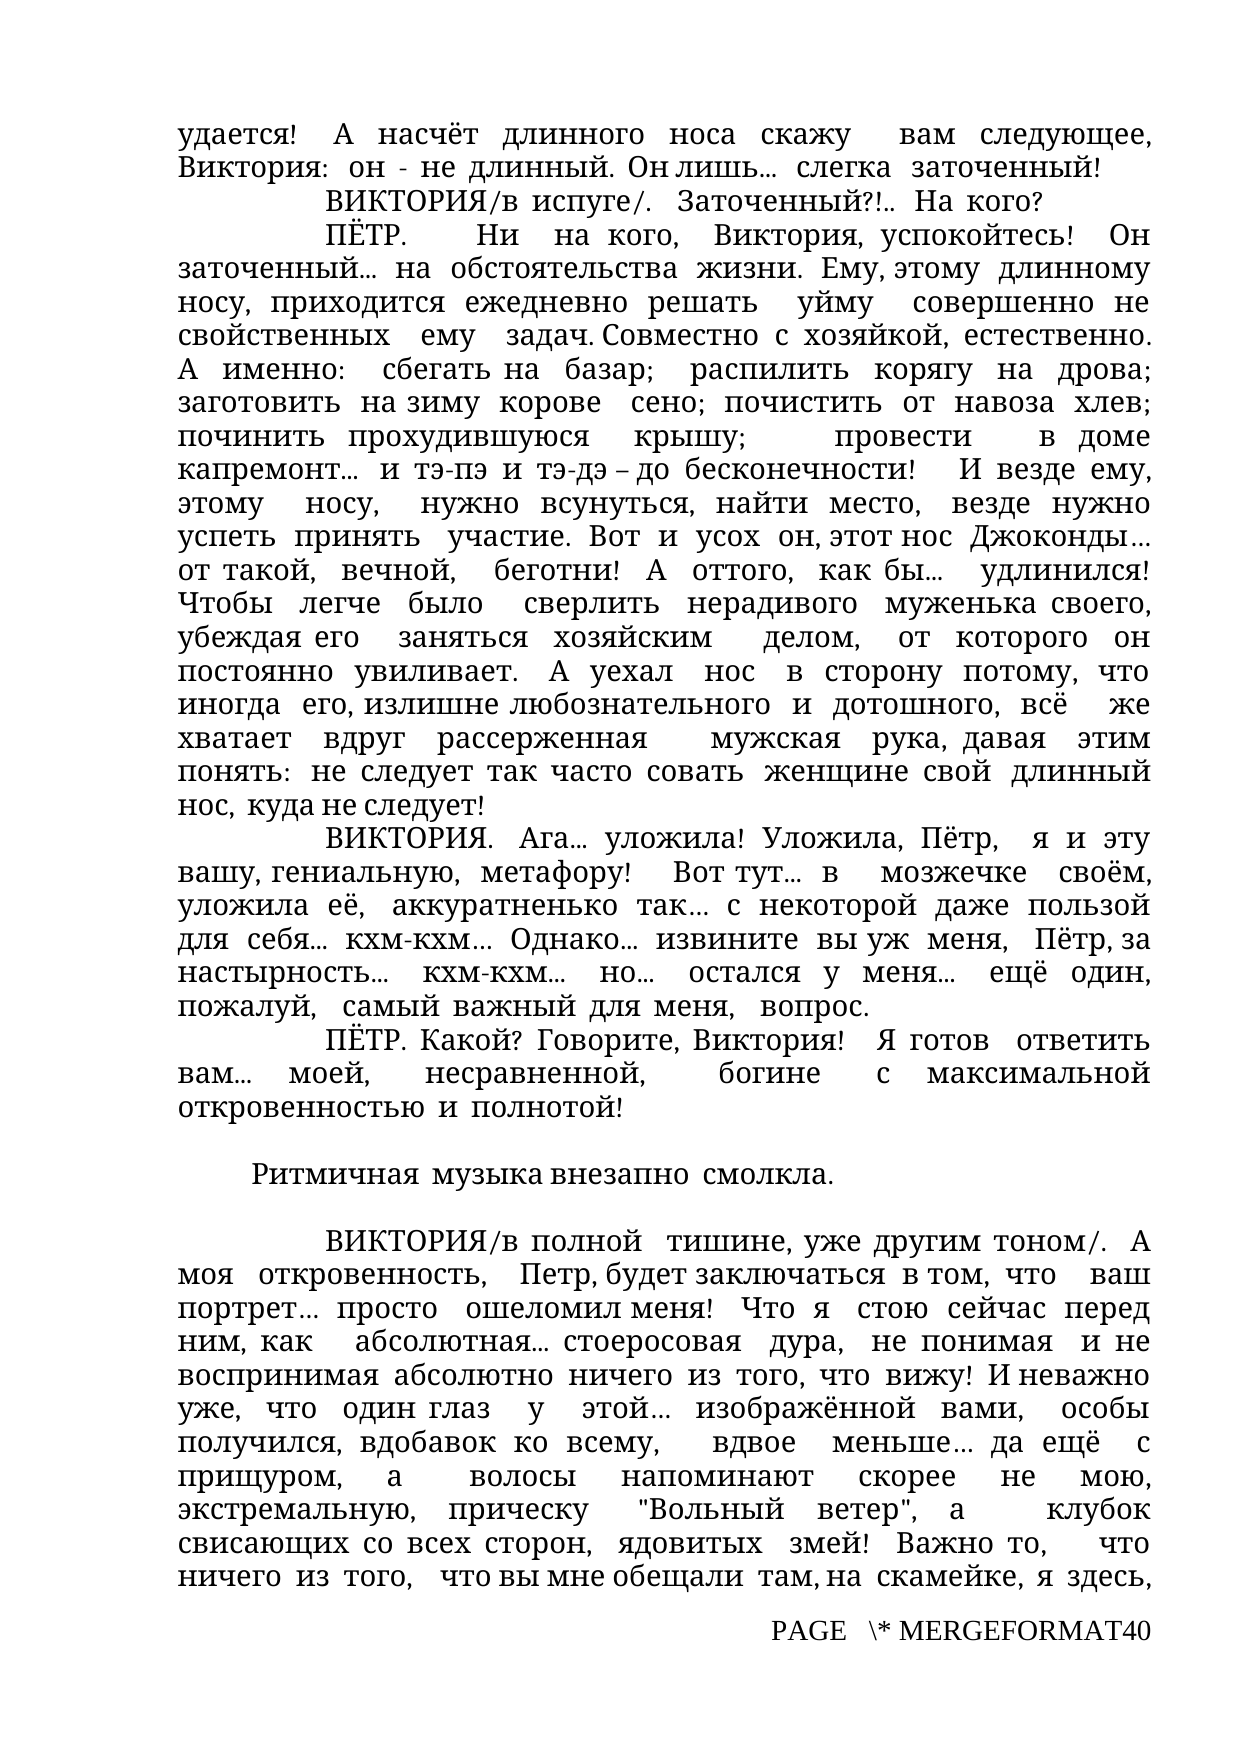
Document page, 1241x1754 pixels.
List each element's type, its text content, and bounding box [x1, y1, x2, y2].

text ПЁТР. Ни на кого, Виктория, успокойтесь! Он заточенный... на обстоятельства жизни. Ему, этому длинному носу, приходится ежедневно решать уйму совершенно не свойственных ему задач. Совместно с хозяйкой, естественно. А именно: сбегать на базар; распилить корягу на дрова; заготовить на зиму корове сено; почистить от навоза хлев; починить прохудившуюся крышу; провести в доме капремонт... и тэ-пэ и тэ-дэ – до бесконечности! И везде ему, этому носу, нужно всунуться, найти место, везде нужно успеть принять участие. Вот и усох он, этот нос Джоконды… от такой, вечной, беготни! А оттого, как бы... удлинился! Чтобы легче было сверлить нерадивого муженька своего, убеждая его заняться хозяйским делом, от которого он постоянно увиливает. А уехал нос в сторону потому, что иногда его, излишне любознательного и дотошного, всё же хватает вдруг рассерженная мужская рука, давая этим понять: не следует так часто совать женщине свой длинный нос, куда не следует! [177, 219, 1152, 822]
text ВИКТОРИЯ/в испуге/. Заточенный?!.. На кого? [177, 185, 1152, 219]
text ПЁТР. Какой? Говорите, Виктория! Я готов ответить вам... моей, несравненной, богине с максимальной откровенностью и полнотой! [177, 1024, 1152, 1124]
text ВИКТОРИЯ. Ага... уложила! Уложила, Пётр, я и эту вашу, гениальную, метафору! Вот тут... в мозжечке своём, уложила её, аккуратненько так… с некоторой даже пользой для себя... кхм-кхм… Однако... извините вы уж меня, Пётр, за настырность... кхм-кхм... но... остался у меня... ещё один, пожалуй, самый важный для меня, вопрос. [177, 822, 1152, 1024]
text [177, 118, 1152, 185]
text Ритмичная музыка внезапно смолкла. [177, 1158, 1152, 1191]
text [177, 1225, 1152, 1594]
